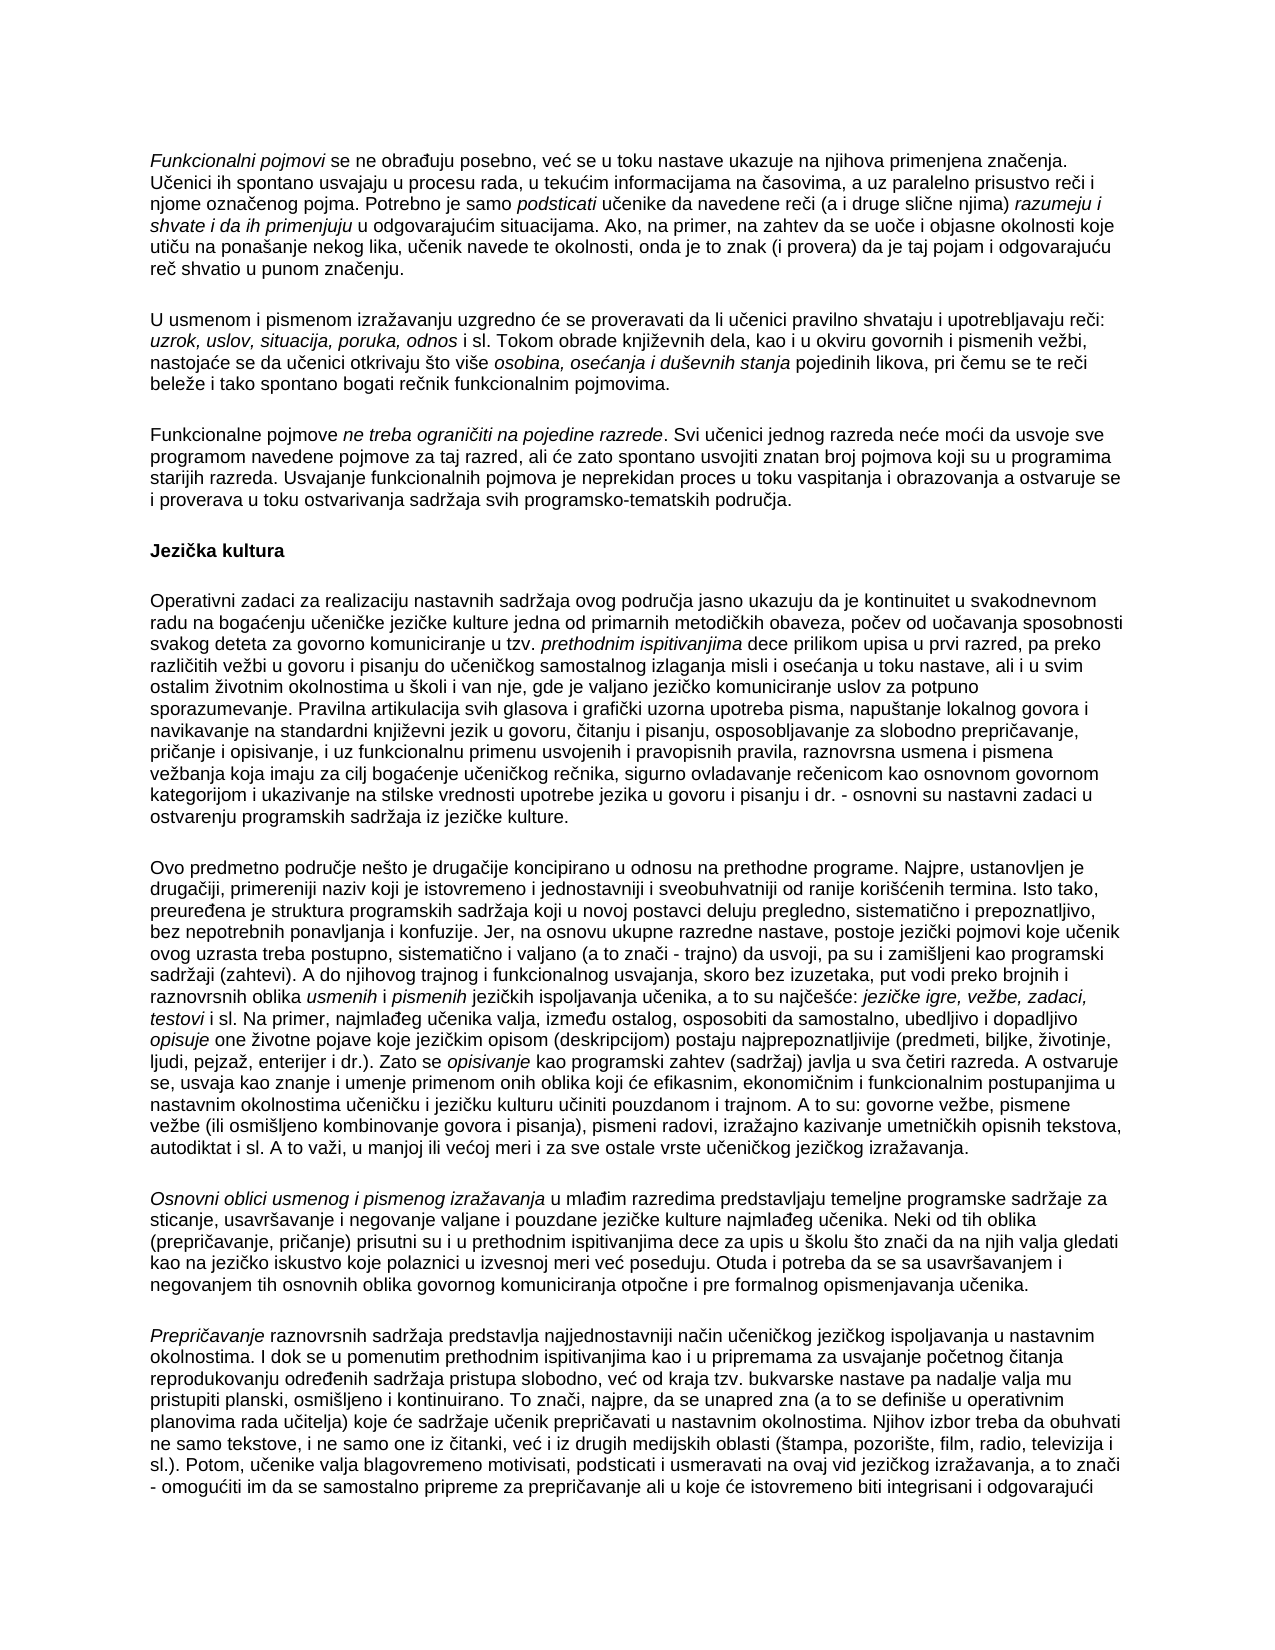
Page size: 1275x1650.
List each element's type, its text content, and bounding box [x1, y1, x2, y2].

text Osnovni oblici usmenog i pismenog izražavanja u mlađim razredima predstavljaju temeljne programske sadržaje za sticanje, usavršavanje i negovanje valjane i pouzdane jezičke kulture najmlađeg učenika. Neki od tih oblika (prepričavanje, pričanje) prisutni su i u prethodnim ispitivanjima dece za upis u školu što znači da na njih valja gledati kao na jezičko iskustvo koje polaznici u izvesnoj meri već poseduju. Otuda i potreba da se sa usavršavanjem i negovanjem tih osnovnih oblika govornog komuniciranja otpočne i pre formalnog opismenjavanja učenika. [150, 1187, 1125, 1295]
text Operativni zadaci za realizaciju nastavnih sadržaja ovog područja jasno ukazuju da je kontinuitet u svakodnevnom radu na bogaćenju učeničke jezičke kulture jedna od primarnih metodičkih obaveza, počev od uočavanja sposobnosti svakog deteta za govorno komuniciranje u tzv. prethodnim ispitivanjima dece prilikom upisa u prvi razred, pa preko različitih vežbi u govoru i pisanju do učeničkog samostalnog izlaganja misli i osećanja u toku nastave, ali i u svim ostalim životnim okolnostima u školi i van nje, gde je valjano jezičko komuniciranje uslov za potpuno sporazumevanje. Pravilna artikulacija svih glasova i grafički uzorna upotreba pisma, napuštanje lokalnog govora i navikavanje na standardni književni jezik u govoru, čitanju i pisanju, osposobljavanje za slobodno prepričavanje, pričanje i opisivanje, i uz funkcionalnu primenu usvojenih i pravopisnih pravila, raznovrsna usmena i pismena vežbanja koja imaju za cilj bogaćenje učeničkog rečnika, sigurno ovladavanje rečenicom kao osnovnom govornom kategorijom i ukazivanje na stilske vrednosti upotrebe jezika u govoru i pisanju i dr. - osnovni su nastavni zadaci u ostvarenju programskih sadržaja iz jezičke kulture. [150, 590, 1125, 827]
text U usmenom i pismenom izražavanju uzgredno će se proveravati da li učenici pravilno shvataju i upotrebljavaju reči: uzrok, uslov, situacija, poruka, odnos i sl. Tokom obrade književnih dela, kao i u okviru govornih i pismenih vežbi, nastojaće se da učenici otkrivaju što više osobina, osećanja i duševnih stanja pojedinih likova, pri čemu se te reči beleže i tako spontano bogati rečnik funkcionalnim pojmovima. [150, 308, 1125, 395]
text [150, 1324, 1125, 1497]
text Jezička kultura [150, 539, 1125, 561]
text Funkcionalne pojmove ne treba ograničiti na pojedine razrede. Svi učenici jednog razreda neće moći da usvoje sve programom navedene pojmove za taj razred, ali će zato spontano usvojiti znatan broj pojmova koji su u programima starijih razreda. Usvajanje funkcionalnih pojmova je neprekidan proces u toku vaspitanja i obrazovanja a ostvaruje se i proverava u toku ostvarivanja sadržaja svih programsko-tematskih područja. [150, 424, 1125, 510]
text Ovo predmetno područje nešto je drugačije koncipirano u odnosu na prethodne programe. Najpre, ustanovljen je drugačiji, primereniji naziv koji je istovremeno i jednostavniji i sveobuhvatniji od ranije korišćenih termina. Isto tako, preuređena je struktura programskih sadržaja koji u novoj postavci deluju pregledno, sistematično i prepoznatljivo, bez nepotrebnih ponavljanja i konfuzije. Jer, na osnovu ukupne razredne nastave, postoje jezički pojmovi koje učenik ovog uzrasta treba postupno, sistematično i valjano (a to znači - trajno) da usvoji, pa su i zamišljeni kao programski sadržaji (zahtevi). A do njihovog trajnog i funkcionalnog usvajanja, skoro bez izuzetaka, put vodi preko brojnih i raznovrsnih oblika usmenih i pismenih jezičkih ispoljavanja učenika, a to su najčešće: jezičke igre, vežbe, zadaci, testovi i sl. Na primer, najmlađeg učenika valja, između ostalog, osposobiti da samostalno, ubedljivo i dopadljivo opisuje one životne pojave koje jezičkim opisom (deskripcijom) postaju najprepoznatljivije (predmeti, biljke, životinje, ljudi, pejzaž, enterijer i dr.). Zato se opisivanje kao programski zahtev (sadržaj) javlja u sva četiri razreda. A ostvaruje se, usvaja kao znanje i umenje primenom onih oblika koji će efikasnim, ekonomičnim i funkcionalnim postupanjima u nastavnim okolnostima učeničku i jezičku kulturu učiniti pouzdanom i trajnom. A to su: govorne vežbe, pismene vežbe (ili osmišljeno kombinovanje govora i pisanja), pismeni radovi, izražajno kazivanje umetničkih opisnih tekstova, autodiktat i sl. A to važi, u manjoj ili većoj meri i za sve ostale vrste učeničkog jezičkog izražavanja. [150, 856, 1125, 1158]
text Funkcionalni pojmovi se ne obrađuju posebno, već se u toku nastave ukazuje na njihova primenjena značenja. Učenici ih spontano usvajaju u procesu rada, u tekućim informacijama na časovima, a uz paralelno prisustvo reči i njome označenog pojma. Potrebno je samo podsticati učenike da navedene reči (a i druge slične njima) razumeju i shvate i da ih primenjuju u odgovarajućim situacijama. Ako, na primer, na zahtev da se uoče i objasne okolnosti koje utiču na ponašanje nekog lika, učenik navede te okolnosti, onda je to znak (i provera) da je taj pojam i odgovarajuću reč shvatio u punom značenju. [150, 150, 1125, 279]
